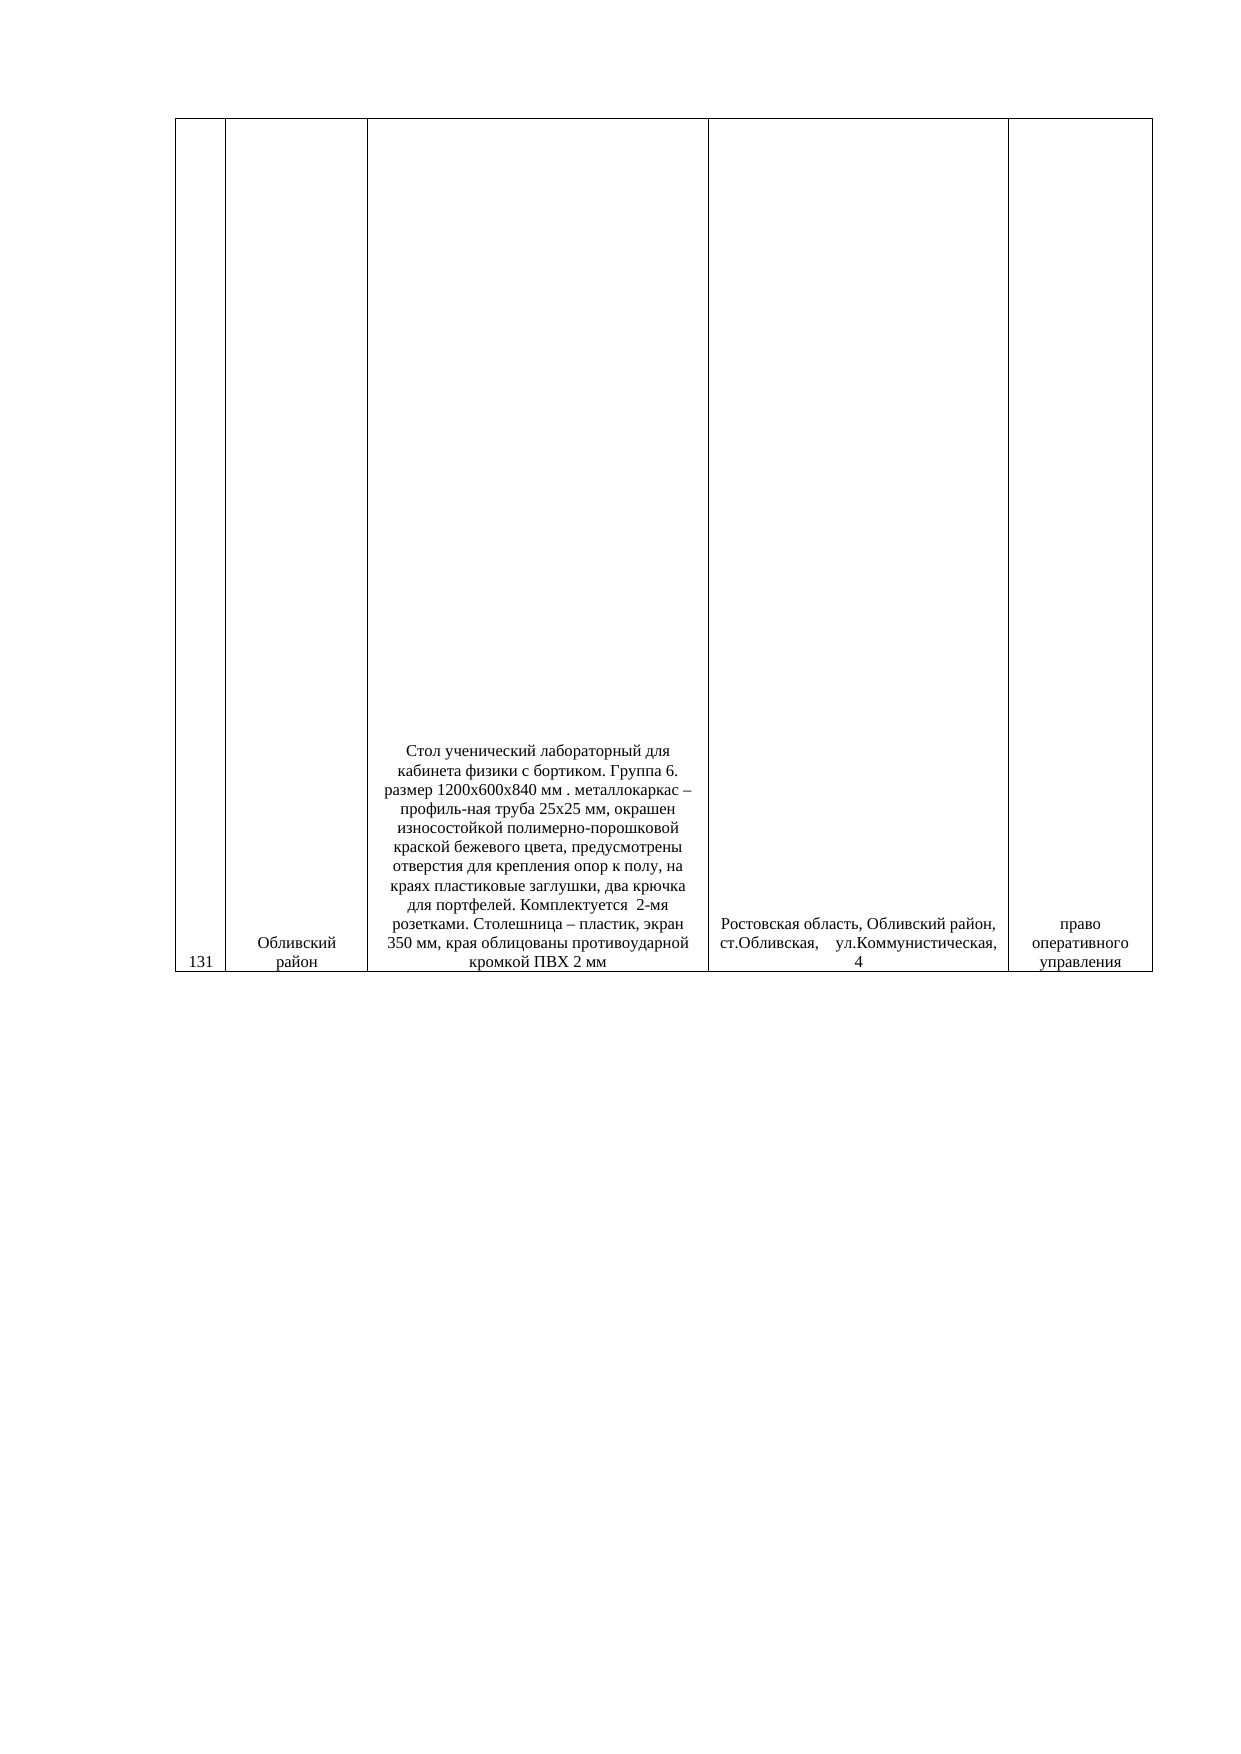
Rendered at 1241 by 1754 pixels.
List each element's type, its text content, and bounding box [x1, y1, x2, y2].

table_cell Стол ученический лабораторный для кабинета физики с бортиком. Группа 6. размер 1200х600х840 мм . металлокаркас – профиль-ная труба 25х25 мм, окрашен износостойкой полимерно-порошковой краской бежевого цвета, предусмотрены отверстия для крепления опор к полу, на краях пластиковые заглушки, два крючка для портфелей. Комплектуется 2-мя розетками. Столешница – пластик, экран 350 мм, края облицованы противоударной кромкой ПВХ 2 мм [368, 119, 708, 971]
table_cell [709, 119, 1008, 971]
table_cell 131 [176, 119, 225, 971]
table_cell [1009, 119, 1152, 971]
table_cell Обливский район [226, 119, 367, 971]
